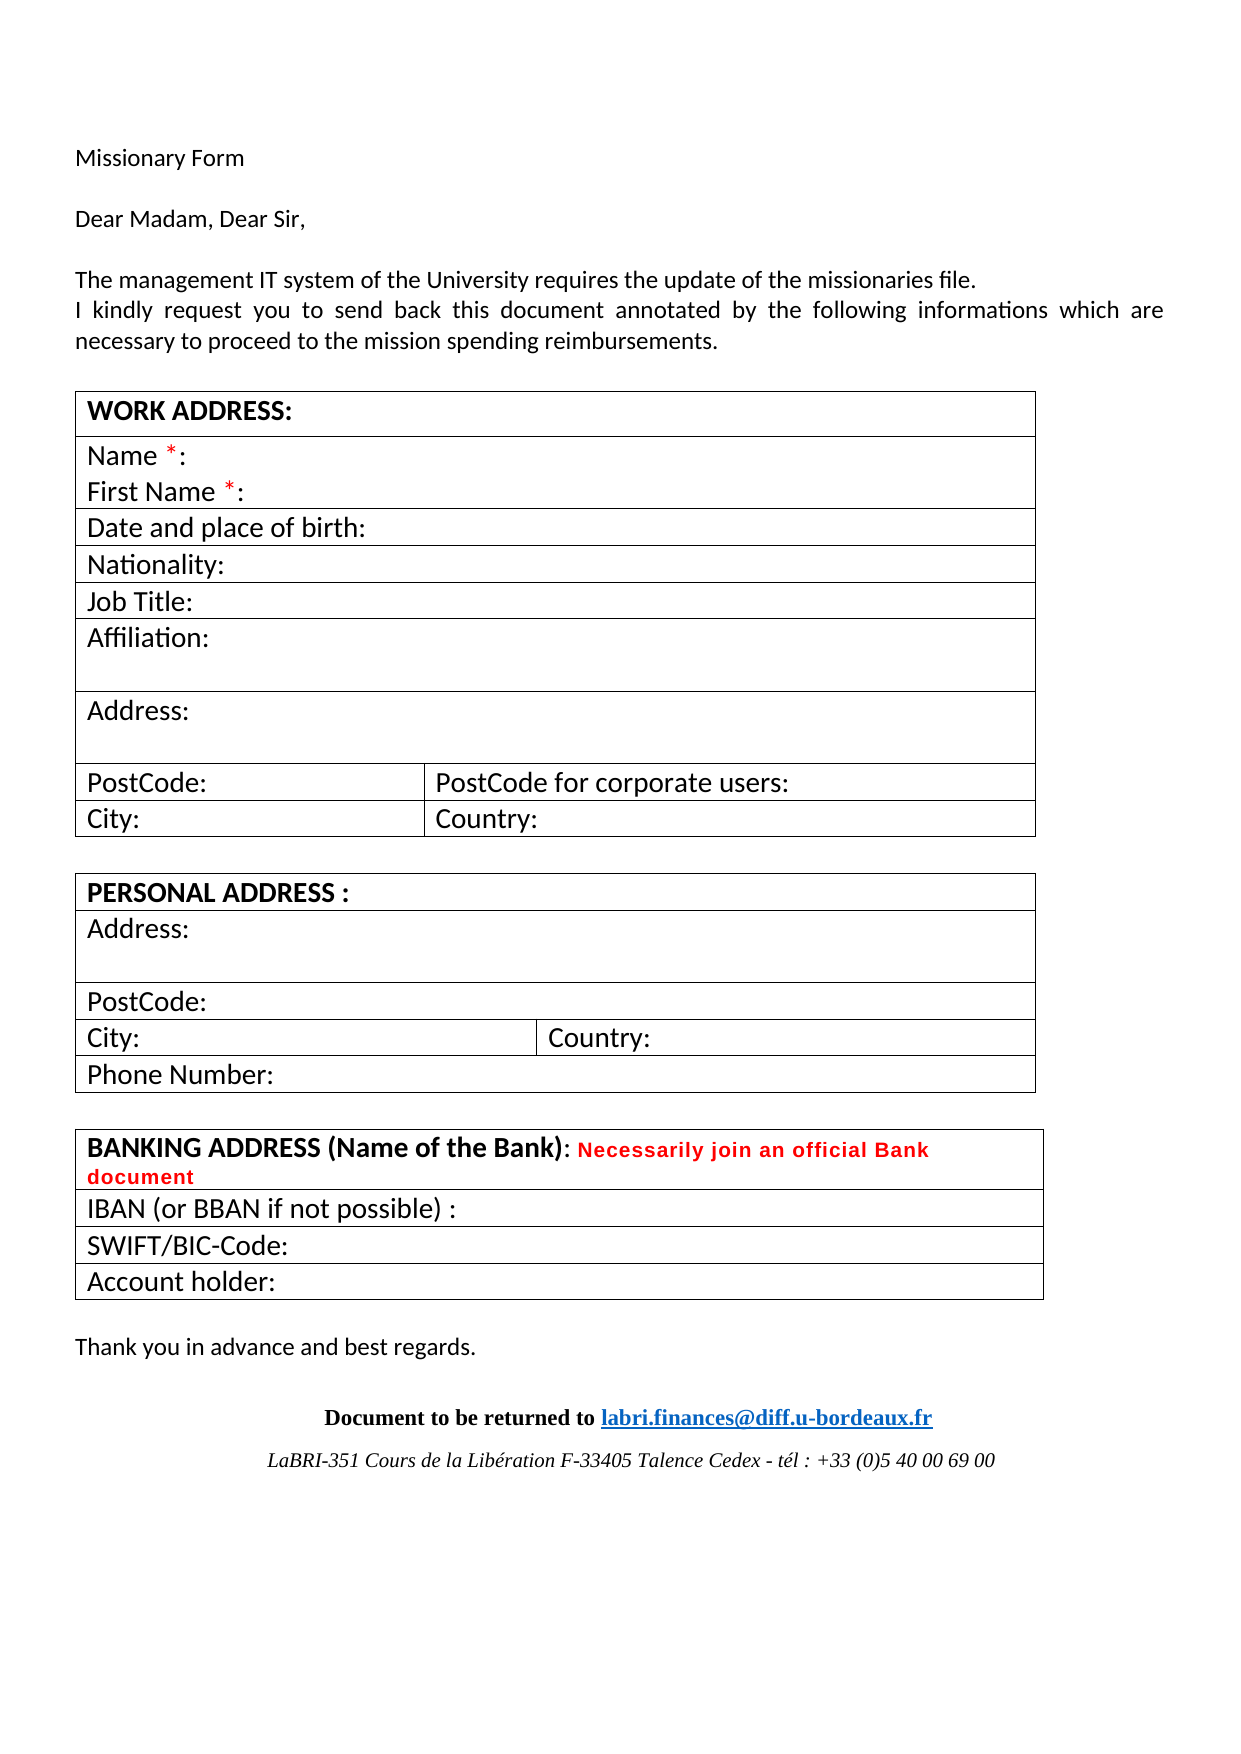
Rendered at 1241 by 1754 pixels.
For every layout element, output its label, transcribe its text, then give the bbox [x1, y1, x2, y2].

table_cell Country: [537, 1020, 1035, 1055]
table_cell Address: [76, 692, 1035, 763]
table_cell Nationality: [76, 546, 1035, 582]
table_header PERSONAL ADDRESS : [76, 874, 1035, 909]
text Dear Madam, Dear Sir, [75, 203, 1165, 233]
table_cell City: [76, 1020, 536, 1055]
table_cell Account holder: [76, 1264, 1043, 1299]
text Thank you in advance and best regards. [75, 1331, 1165, 1361]
text I kindly request you to send back this document annotated by the following informations which are necessary to proceed to the mission spending reimbursements. [75, 294, 1165, 355]
table_cell PostCode for corporate users: [425, 764, 1035, 799]
text Missionary Form [75, 142, 1165, 172]
table_header BANKING ADDRESS (Name of the Bank): Necessarily join an official Bank document [76, 1130, 1043, 1189]
table_cell PostCode: [76, 764, 424, 799]
table_cell Phone Number: [76, 1056, 1035, 1092]
table_cell Date and place of birth: [76, 509, 1035, 545]
table_cell Job Title: [76, 583, 1035, 618]
table_cell PostCode: [76, 983, 1035, 1018]
table_cell Affiliation: [76, 619, 1035, 691]
table_cell Country: [425, 801, 1035, 836]
table_cell City: [76, 801, 424, 836]
table_cell Name *: First Name *: [76, 437, 1035, 508]
text The management IT system of the University requires the update of the missionaries file. [75, 264, 1165, 294]
table_cell Address: [76, 911, 1035, 982]
table_cell IBAN (or BBAN if not possible) : [76, 1190, 1043, 1226]
table_cell SWIFT/BIC-Code: [76, 1227, 1043, 1262]
table_header WORK ADDRESS: [76, 392, 1035, 436]
